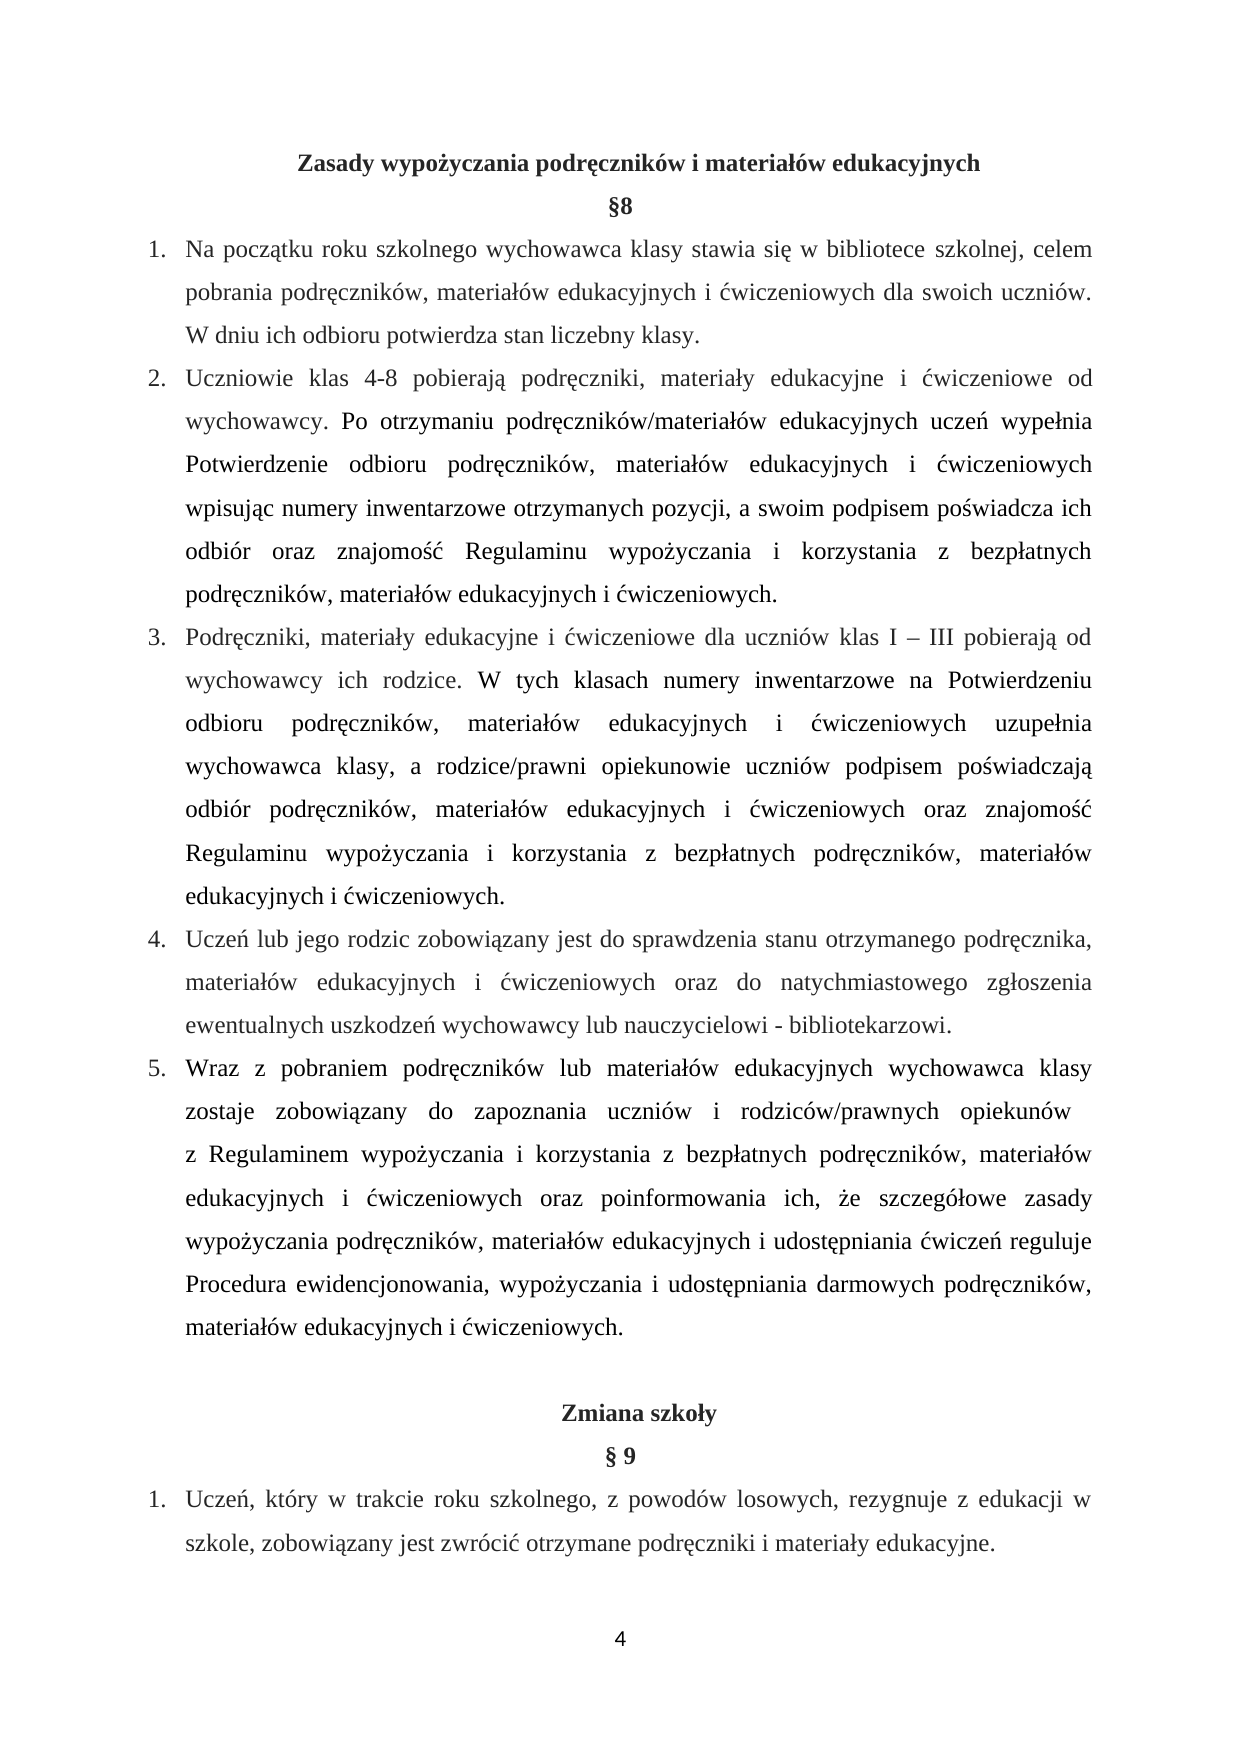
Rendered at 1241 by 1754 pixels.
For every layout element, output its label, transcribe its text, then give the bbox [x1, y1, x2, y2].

list Zmiana szkoły [185, 1398, 1093, 1427]
list Uczniowie klas 4-8 pobierają podręczniki, materiały edukacyjne i ćwiczeniowe od wychowawcy. Po otrzymaniu podręczników/materiałów edukacyjnych uczeń wypełnia Potwierdzenie odbioru podręczników, materiałów edukacyjnych i ćwiczeniowych wpisując numery inwentarzowe otrzymanych pozycji, a swoim podpisem poświadcza ich odbiór oraz znajomość Regulaminu wypożyczania i korzystania z bezpłatnych podręczników, materiałów edukacyjnych i ćwiczeniowych. [148, 363, 1093, 608]
text § 9 [148, 1441, 1093, 1470]
list Podręczniki, materiały edukacyjne i ćwiczeniowe dla uczniów klas I – III pobierają od wychowawcy ich rodzice. W tych klasach numery inwentarzowe na Potwierdzeniu odbioru podręczników, materiałów edukacyjnych i ćwiczeniowych uzupełnia wychowawca klasy, a rodzice/prawni opiekunowie uczniów podpisem poświadczają odbiór podręczników, materiałów edukacyjnych i ćwiczeniowych oraz znajomość Regulaminu wypożyczania i korzystania z bezpłatnych podręczników, materiałów edukacyjnych i ćwiczeniowych. [148, 622, 1093, 909]
list Uczeń lub jego rodzic zobowiązany jest do sprawdzenia stanu otrzymanego podręcznika, materiałów edukacyjnych i ćwiczeniowych oraz do natychmiastowego zgłoszenia ewentualnych uszkodzeń wychowawcy lub nauczycielowi - bibliotekarzowi. [148, 924, 1093, 1039]
text §8 [148, 191, 1093, 219]
list Wraz z pobraniem podręczników lub materiałów edukacyjnych wychowawca klasy zostaje zobowiązany do zapoznania uczniów i rodziców/prawnych opiekunów z Regulaminem wypożyczania i korzystania z bezpłatnych podręczników, materiałów edukacyjnych i ćwiczeniowych oraz poinformowania ich, że szczegółowe zasady wypożyczania podręczników, materiałów edukacyjnych i udostępniania ćwiczeń reguluje Procedura ewidencjonowania, wypożyczania i udostępniania darmowych podręczników, materiałów edukacyjnych i ćwiczeniowych. [148, 1053, 1093, 1341]
list Na początku roku szkolnego wychowawca klasy stawia się w bibliotece szkolnej, celem pobrania podręczników, materiałów edukacyjnych i ćwiczeniowych dla swoich uczniów. W dniu ich odbioru potwierdza stan liczebny klasy. [148, 234, 1093, 349]
list Uczeń, który w trakcie roku szkolnego, z powodów losowych, rezygnuje z edukacji w szkole, zobowiązany jest zwrócić otrzymane podręczniki i materiały edukacyjne. [148, 1484, 1093, 1556]
list Zasady wypożyczania podręczników i materiałów edukacyjnych [185, 148, 1093, 176]
